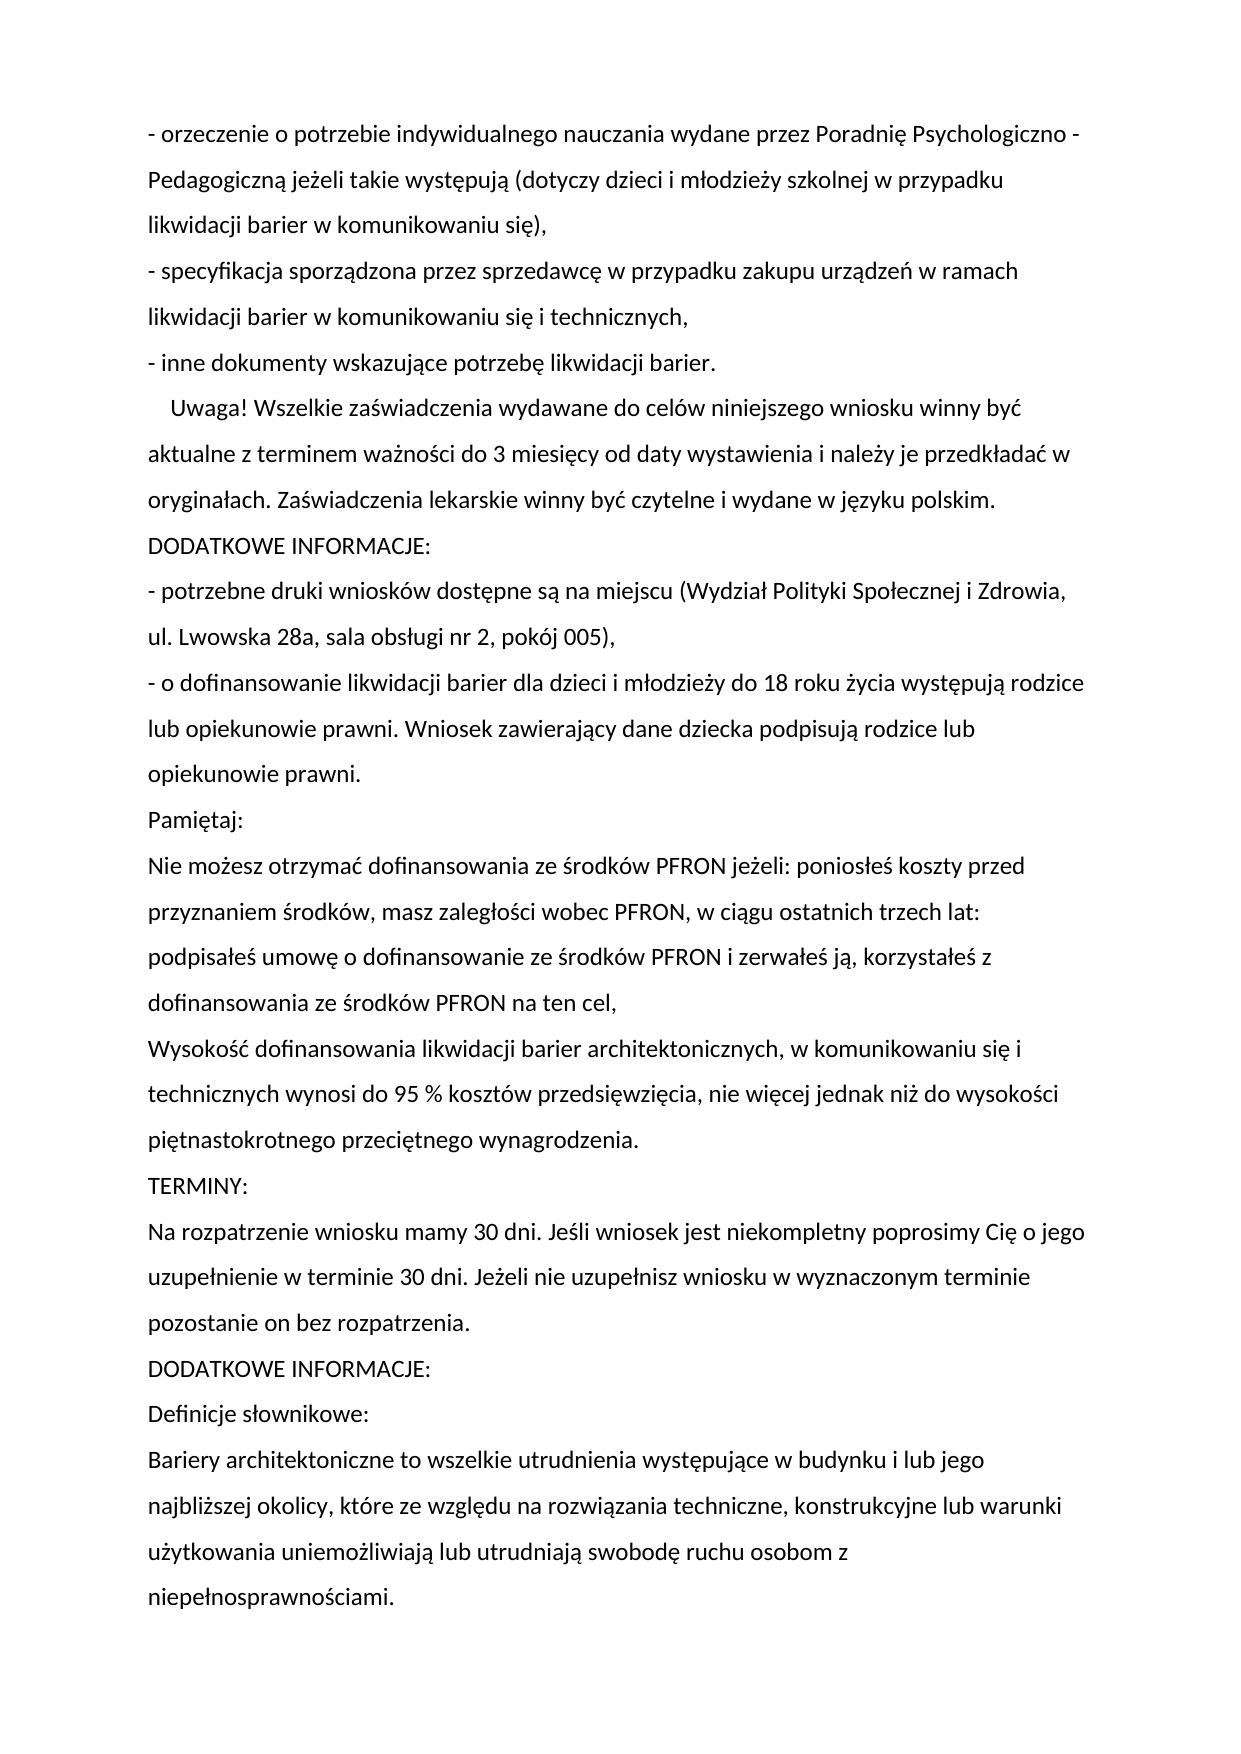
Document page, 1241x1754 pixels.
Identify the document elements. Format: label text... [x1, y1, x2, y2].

text Pamiętaj: [148, 804, 1093, 835]
text Uwaga! Wszelkie zaświadczenia wydawane do celów niniejszego wniosku winny być aktualne z terminem ważności do 3 miesięcy od daty wystawienia i należy je przedkładać w oryginałach. Zaświadczenia lekarskie winny być czytelne i wydane w języku polskim. [148, 393, 1093, 514]
text - orzeczenie o potrzebie indywidualnego nauczania wydane przez Poradnię Psychologiczno - Pedagogiczną jeżeli takie występują (dotyczy dzieci i młodzieży szkolnej w przypadku likwidacji barier w komunikowaniu się), [148, 118, 1093, 240]
text - specyfikacja sporządzona przez sprzedawcę w przypadku zakupu urządzeń w ramach likwidacji barier w komunikowaniu się i technicznych, [148, 255, 1093, 332]
text - o dofinansowanie likwidacji barier dla dzieci i młodzieży do 18 roku życia występują rodzice lub opiekunowie prawni. Wniosek zawierający dane dziecka podpisują rodzice lub opiekunowie prawni. [148, 667, 1093, 789]
text Nie możesz otrzymać dofinansowania ze środków PFRON jeżeli: poniosłeś koszty przed przyznaniem środków, masz zaległości wobec PFRON, w ciągu ostatnich trzech lat: podpisałeś umowę o dofinansowanie ze środków PFRON i zerwałeś ją, korzystałeś z dofinansowania ze środków PFRON na ten cel, [148, 850, 1093, 1018]
text Definicje słownikowe: [148, 1399, 1093, 1429]
text DODATKOWE INFORMACJE: [148, 1353, 1093, 1383]
text Na rozpatrzenie wniosku mamy 30 dni. Jeśli wniosek jest niekompletny poprosimy Cię o jego uzupełnienie w terminie 30 dni. Jeżeli nie uzupełnisz wniosku w wyznaczonym terminie pozostanie on bez rozpatrzenia. [148, 1216, 1093, 1338]
text Wysokość dofinansowania likwidacji barier architektonicznych, w komunikowaniu się i technicznych wynosi do 95 % kosztów przedsięwzięcia, nie więcej jednak niż do wysokości piętnastokrotnego przeciętnego wynagrodzenia. [148, 1033, 1093, 1155]
text - potrzebne druki wniosków dostępne są na miejscu (Wydział Polityki Społecznej i Zdrowia, ul. Lwowska 28a, sala obsługi nr 2, pokój 005), [148, 576, 1093, 652]
text DODATKOWE INFORMACJE: [148, 530, 1093, 560]
text TERMINY: [148, 1170, 1093, 1201]
text - inne dokumenty wskazujące potrzebę likwidacji barier. [148, 347, 1093, 377]
text Bariery architektoniczne to wszelkie utrudnienia występujące w budynku i lub jego najbliższej okolicy, które ze względu na rozwiązania techniczne, konstrukcyjne lub warunki użytkowania uniemożliwiają lub utrudniają swobodę ruchu osobom z niepełnosprawnościami. [148, 1444, 1093, 1612]
